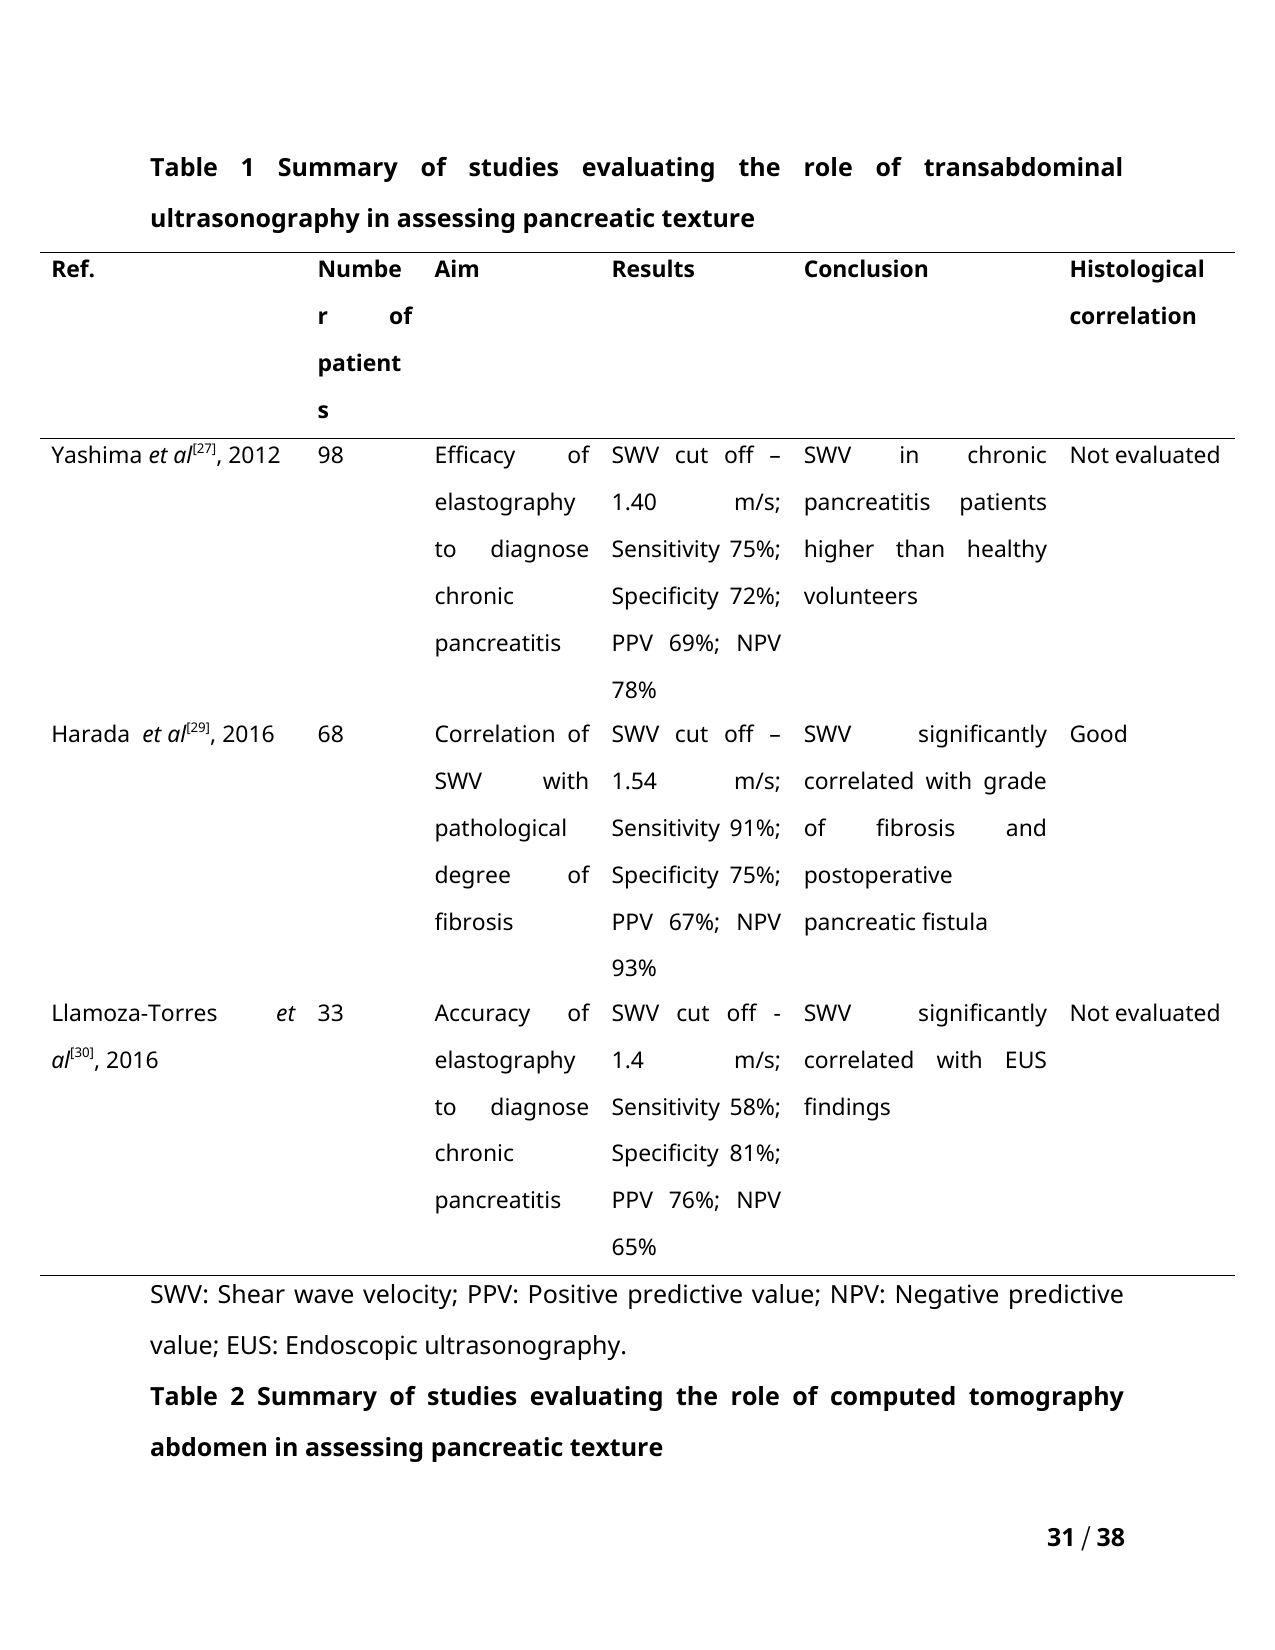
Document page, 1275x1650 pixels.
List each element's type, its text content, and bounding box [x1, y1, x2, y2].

table_cell 33 [306, 997, 423, 1275]
table_cell Efficacy of elastography to diagnose chronic pancreatitis [423, 439, 600, 718]
table_cell SWV cut off – 1.40 m/s; Sensitivity 75%; Specificity 72%; PPV 69%; NPV 78% [600, 439, 792, 718]
text SWV: Shear wave velocity; PPV: Positive predictive value; NPV: Negative predictive value; EUS: Endoscopic ultrasonography. [150, 1276, 1125, 1362]
table_cell 68 [306, 718, 423, 997]
table_cell SWV significantly correlated with EUS findings [792, 997, 1058, 1275]
table_cell Llamoza-Torres et al[30], 2016 [40, 997, 306, 1275]
table_header Ref. [40, 253, 306, 438]
text Table 1 Summary of studies evaluating the role of transabdominal ultrasonography in assessing pancreatic texture [150, 150, 1125, 235]
table_cell Not evaluated [1058, 439, 1235, 718]
table_header Results [600, 253, 792, 438]
table_cell Accuracy of elastography to diagnose chronic pancreatitis [423, 997, 600, 1275]
table_cell Correlation of SWV with pathological degree of fibrosis [423, 718, 600, 997]
table_cell SWV cut off - 1.4 m/s; Sensitivity 58%; Specificity 81%; PPV 76%; NPV 65% [600, 997, 792, 1275]
text Table 2 Summary of studies evaluating the role of computed tomography abdomen in assessing pancreatic texture [150, 1378, 1125, 1464]
table_cell 98 [306, 439, 423, 718]
table_cell Harada et al[29], 2016 [40, 718, 306, 997]
table_cell SWV in chronic pancreatitis patients higher than healthy volunteers [792, 439, 1058, 718]
table_header Histological correlation [1058, 253, 1235, 438]
table_header Number of patients [306, 253, 423, 438]
table_cell SWV significantly correlated with grade of fibrosis and postoperative pancreatic fistula [792, 718, 1058, 997]
table_cell SWV cut off – 1.54 m/s; Sensitivity 91%; Specificity 75%; PPV 67%; NPV 93% [600, 718, 792, 997]
table_cell Yashima et al[27], 2012 [40, 439, 306, 718]
table_header Aim [423, 253, 600, 438]
table_cell Not evaluated [1058, 997, 1235, 1275]
table_cell Good [1058, 718, 1235, 997]
table_header Conclusion [792, 253, 1058, 438]
